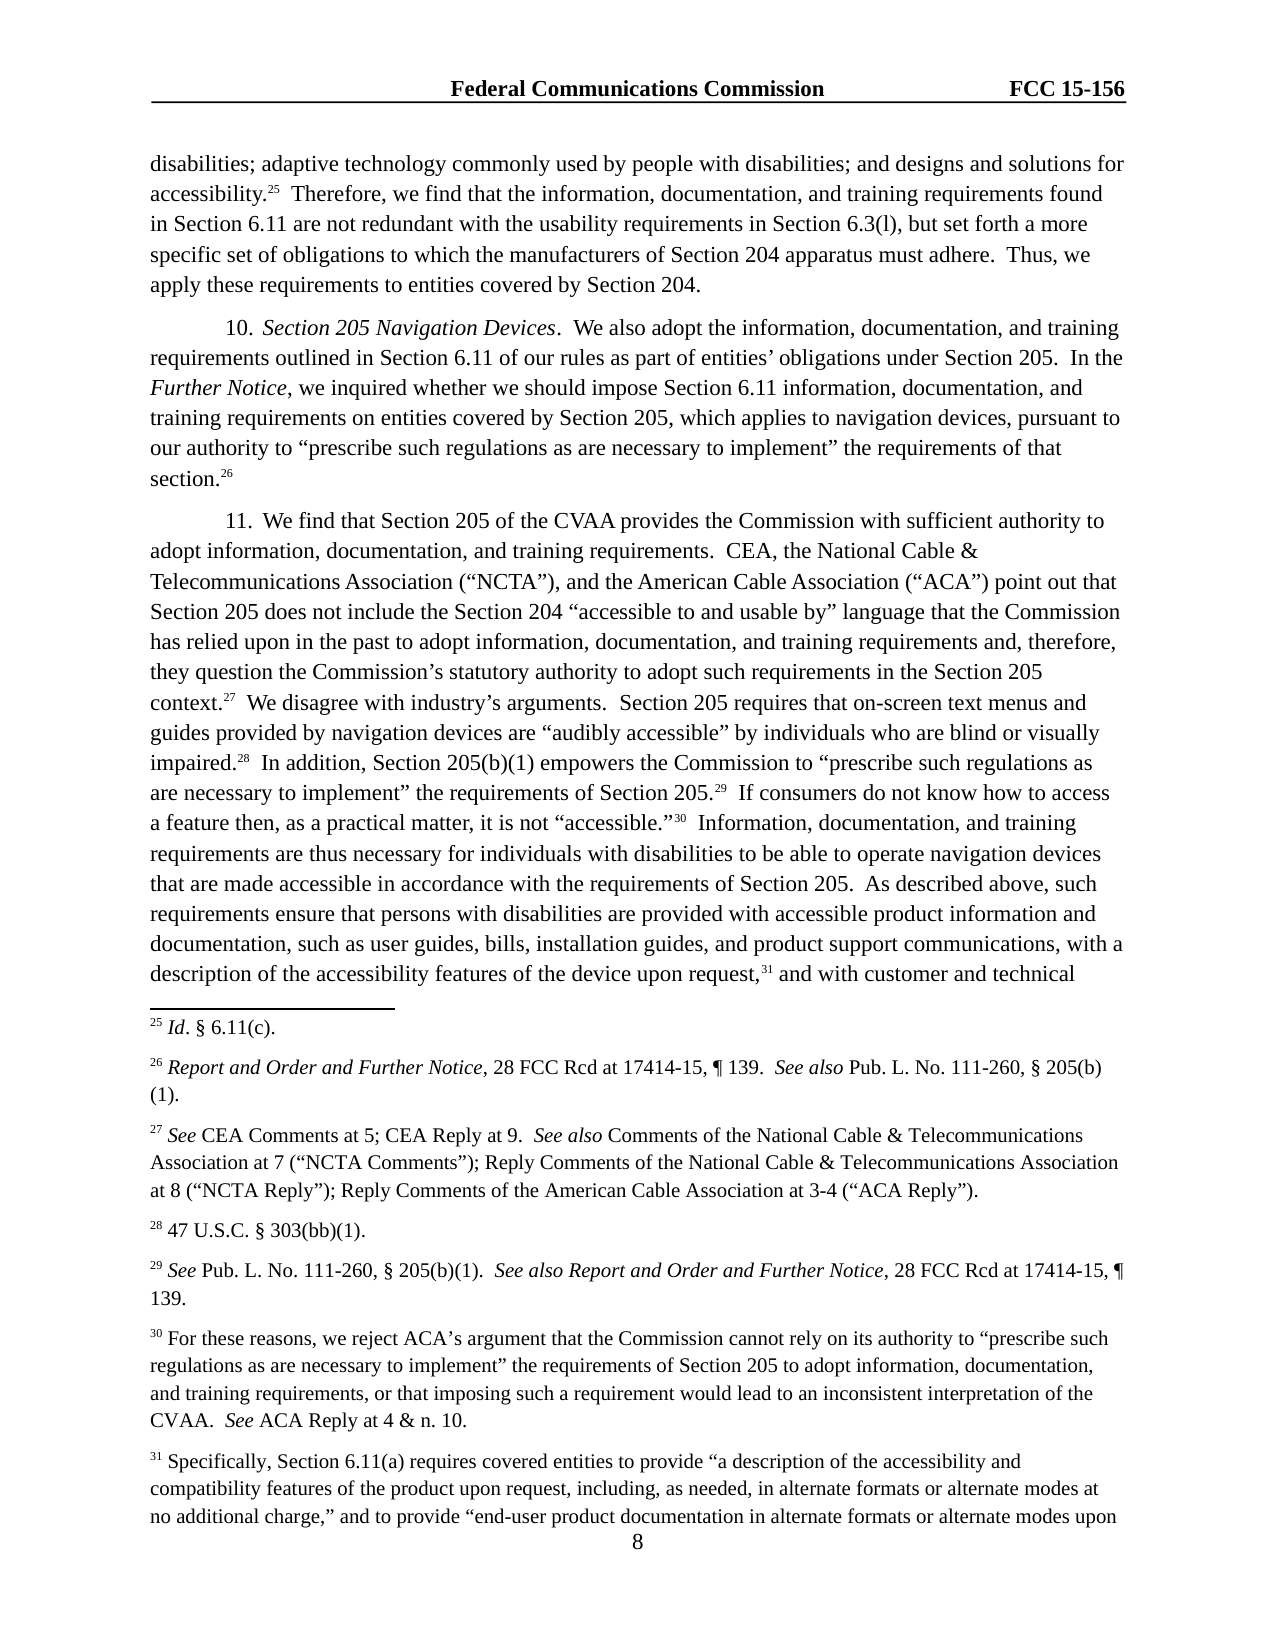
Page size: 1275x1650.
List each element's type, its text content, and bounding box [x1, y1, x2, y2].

text Section 205 Navigation Devices. We also adopt the information, documentation, and training requirements outlined in Section 6.11 of our rules as part of entities’ obligations under Section 205. In the Further Notice, we inquired whether we should impose Section 6.11 information, documentation, and training requirements on entities covered by Section 205, which applies to navigation devices, pursuant to our authority to “prescribe such regulations as are necessary to implement” the requirements of that section. [150, 313, 1125, 491]
text We find that Section 205 of the CVAA provides the Commission with sufficient authority to adopt information, documentation, and training requirements. CEA, the National Cable & Telecommunications Association (“NCTA”), and the American Cable Association (“ACA”) point out that Section 205 does not include the Section 204 “accessible to and usable by” language that the Commission has relied upon in the past to adopt information, documentation, and training requirements and, therefore, they question the Commission’s statutory authority to adopt such requirements in the Section 205 context. We disagree with industry’s arguments. Section 205 requires that on-screen text menus and guides provided by navigation devices are “audibly accessible” by individuals who are blind or visually impaired. In addition, Section 205(b)(1) empowers the Commission to “prescribe such regulations as are necessary to implement” the requirements of Section 205. If consumers do not know how to access a feature then, as a practical matter, it is not “accessible.” Information, documentation, and training requirements are thus necessary for individuals with disabilities to be able to operate navigation devices that are made accessible in accordance with the requirements of Section 205. As described above, such requirements ensure that persons with disabilities are provided with accessible product information and documentation, such as user guides, bills, installation guides, and product support communications, with a description of the accessibility features of the device upon request, and with customer and technical support in call centers and service centers. While we note that under the rule, covered entities are required to provide a description of accessibility features and product documentation “upon request” by the consumer, we will treat a consumer’s request for an accessible navigation device pursuant to Section 205 to also constitute a request for a description of the accessibility features of the device and end-user product documentation in accessible formats so that the consumer is able to operate the device. Such requirements also ensure that manufacturers and service providers consider various accessibility-related topics when designing training programs. We believe that these requirements are necessary for individuals with disabilities to have access to the accessibility features and functionality of Section 205 accessible navigation devices and to fully obtain the benefits of these devices. While these requirements broadly outline the steps covered entities must take to ensure access to information, documentation, and training for persons with disabilities, covered entities have flexibility to implement these requirements within the guidelines set forth in the rule. [150, 507, 1125, 987]
text We disagree with the argument made by CEA and DISH Network L.L.C./EchoStar Technologies L.L.C. (“DISH/EchoStar”) that imposing information, documentation, and training requirements will be redundant with the usability requirements in Section 6.3(l) that we adopt herein. While Section 6.3(l) provides a definition of usability in the definitional section of our rules, Section 6.11 outlines the specific actions that covered entities must take to provide access by people with disabilities to information and documentation, as well as information to be considered for inclusion in an appropriate manufacturer training program. Thus, for example, Section 6.11 directs manufacturers to provide access to “user guides, bills, installation guides . . . and product support communications.” In addition, it directs manufacturers to provide “a description of the accessibility and compatibility features of the product upon request, including, as needed, in alternate formats or alternate modes at no additional charge,” and to ensure usable customer and technical support in call centers and service centers at no additional charge. With respect to training, Section 6.11 states that manufacturers shall consider various topics, including the accessibility requirements of, and means of communicating with, people with disabilities; adaptive technology commonly used by people with disabilities; and designs and solutions for accessibility. Therefore, we find that the information, documentation, and training requirements found in Section 6.11 are not redundant with the usability requirements in Section 6.3(l), but set forth a more specific set of obligations to which the manufacturers of Section 204 apparatus must adhere. Thus, we apply these requirements to entities covered by Section 204. [150, 150, 1125, 297]
